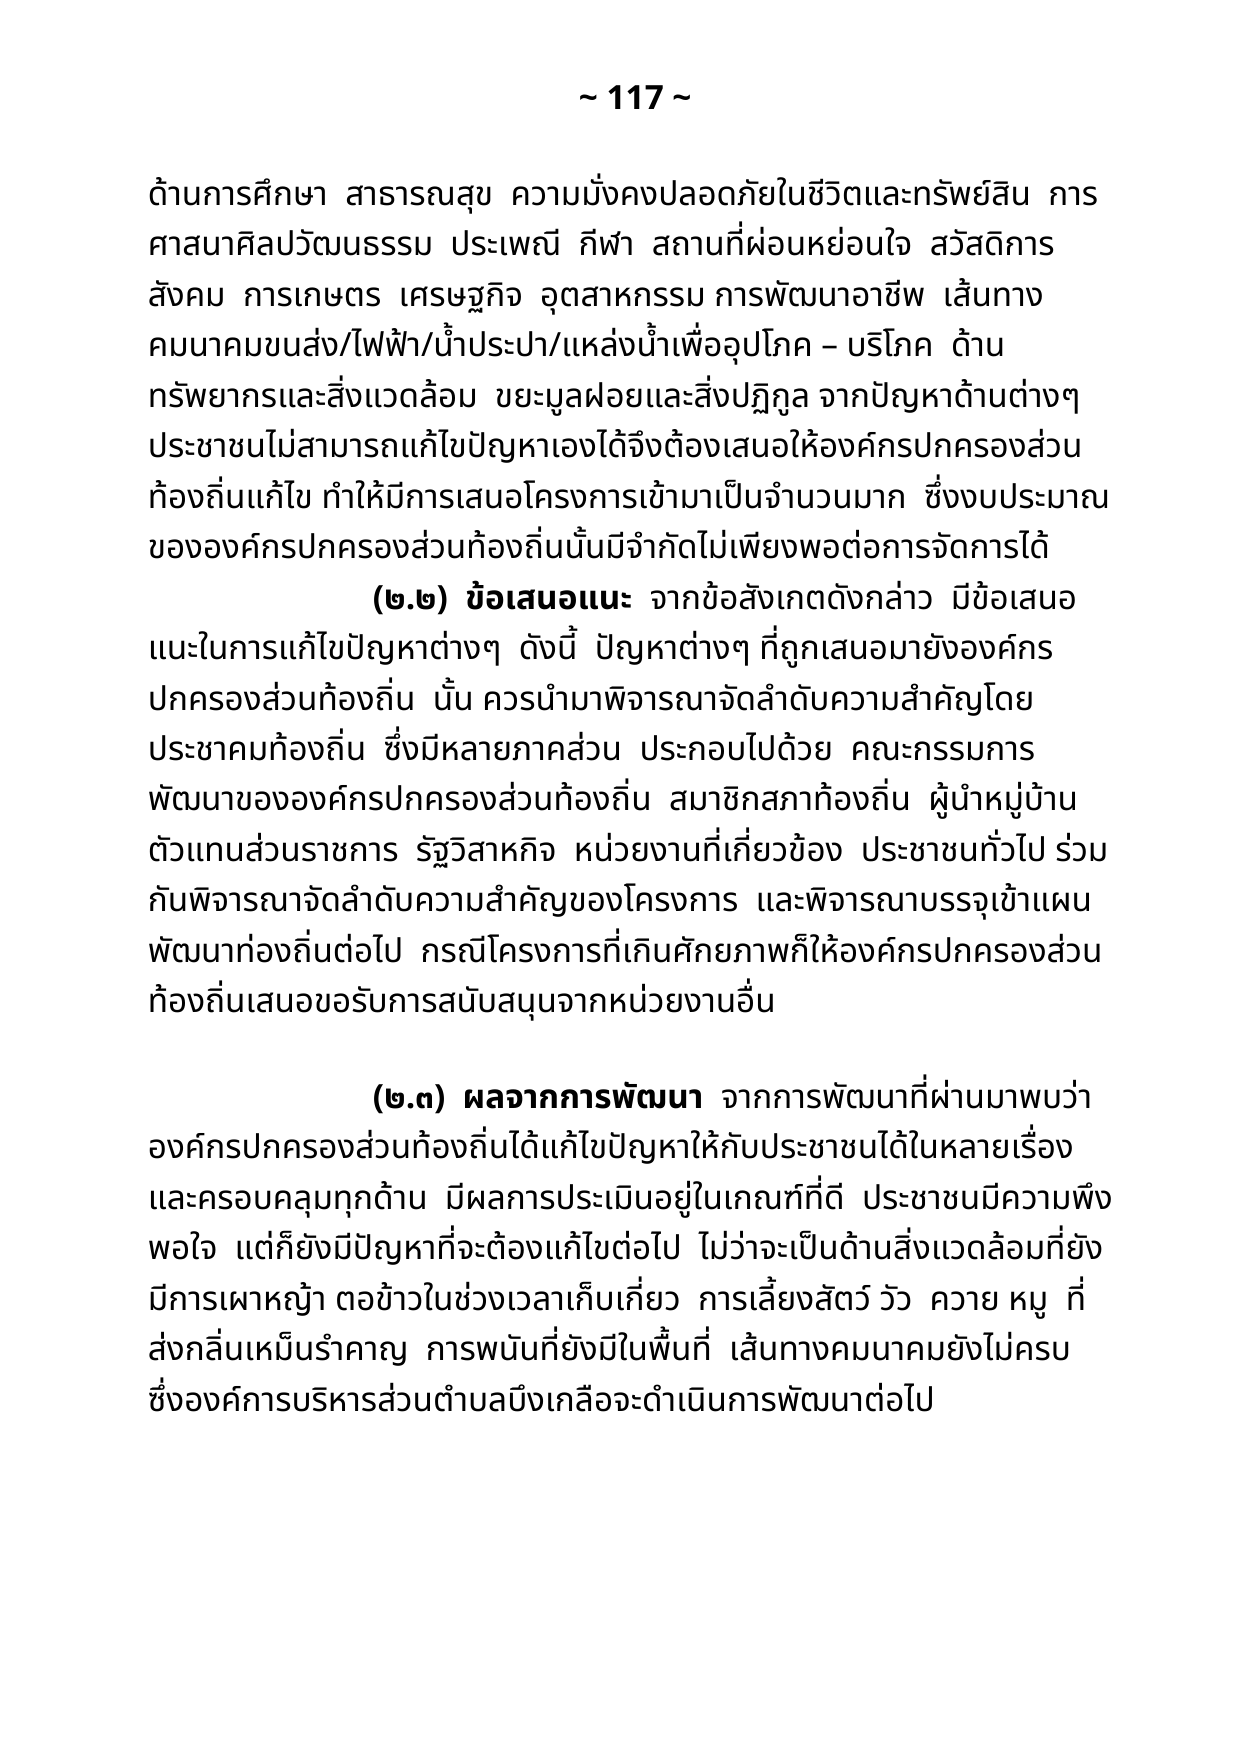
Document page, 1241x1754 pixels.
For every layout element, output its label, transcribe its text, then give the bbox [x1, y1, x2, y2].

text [148, 170, 1122, 573]
text (๒.๓) ผลจากการพัฒนา จากการพัฒนาที่ผ่านมาพบว่าองค์กรปกครองส่วนท้องถิ่นได้แก้ไขปัญหาให้กับประชาชนได้ในหลายเรื่อง และครอบคลุมทุกด้าน มีผลการประเมินอยู่ในเกณฑ์ที่ดี ประชาชนมีความพึงพอใจ แต่ก็ยังมีปัญหาที่จะต้องแก้ไขต่อไป ไม่ว่าจะเป็นด้านสิ่งแวดล้อมที่ยังมีการเผาหญ้า ตอข้าวในช่วงเวลาเก็บเกี่ยว การเลี้ยงสัตว์ วัว ควาย หมู ที่ส่งกลิ่นเหม็นรำคาญ การพนันที่ยังมีในพื้นที่ เส้นทางคมนาคมยังไม่ครบ ซึ่งองค์การบริหารส่วนตำบลบึงเกลือจะดำเนินการพัฒนาต่อไป [148, 1073, 1122, 1426]
text (๒.๒) ข้อเสนอแนะ จากข้อสังเกตดังกล่าว มีข้อเสนอแนะในการแก้ไขปัญหาต่างๆ ดังนี้ ปัญหาต่างๆ ที่ถูกเสนอมายังองค์กรปกครองส่วนท้องถิ่น นั้น ควรนำมาพิจารณาจัดลำดับความสำคัญโดยประชาคมท้องถิ่น ซึ่งมีหลายภาคส่วน ประกอบไปด้วย คณะกรรมการพัฒนาขององค์กรปกครองส่วนท้องถิ่น สมาชิกสภาท้องถิ่น ผู้นำหมู่บ้าน ตัวแทนส่วนราชการ รัฐวิสาหกิจ หน่วยงานที่เกี่ยวข้อง ประชาชนทั่วไป ร่วมกันพิจารณาจัดลำดับความสำคัญของโครงการ และพิจารณาบรรจุเข้าแผนพัฒนาท่องถิ่นต่อไป กรณีโครงการที่เกินศักยภาพก็ให้องค์กรปกครองส่วนท้องถิ่นเสนอขอรับการสนับสนุนจากหน่วยงานอื่น [148, 573, 1122, 1027]
